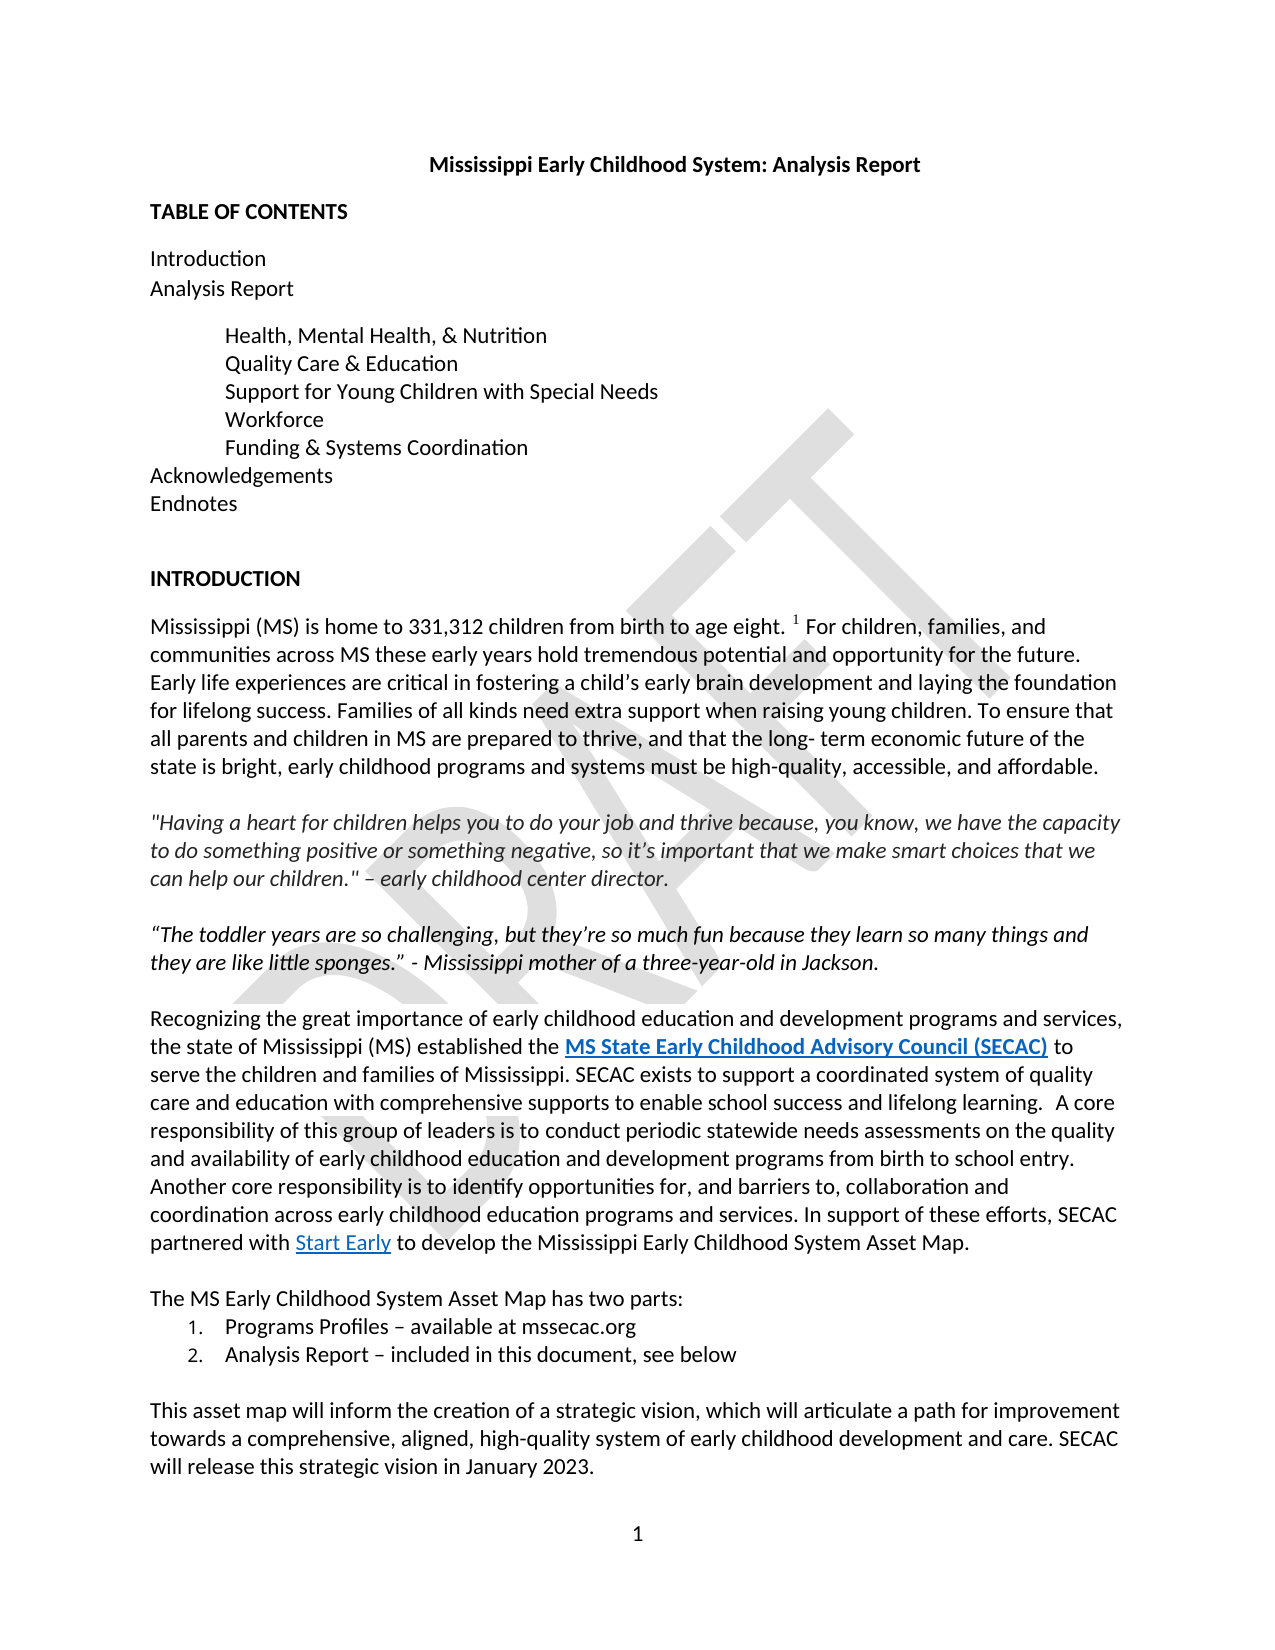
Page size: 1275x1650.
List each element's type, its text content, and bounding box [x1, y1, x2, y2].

text This asset map will inform the creation of a strategic vision, which will articulate a path for improvement towards a comprehensive, aligned, high-quality system of early childhood development and care. SECAC will release this strategic vision in January 2023. [150, 1396, 1125, 1480]
list Analysis Report – included in this document, see below [187, 1340, 1125, 1368]
text Quality Care & Education [225, 349, 1125, 377]
text The MS Early Childhood System Asset Map has two parts: [150, 1284, 1125, 1312]
list Support for Young Children with Special Needs [225, 377, 1125, 405]
text Health, Mental Health, & Nutrition [225, 321, 1125, 349]
list Programs Profiles – available at mssecac.org [187, 1312, 1125, 1340]
text Acknowledgements [150, 461, 1125, 489]
text TABLE OF CONTENTS [150, 197, 1125, 225]
text Funding & Systems Coordination [225, 433, 1125, 461]
text Workforce [225, 405, 1125, 433]
text "Having a heart for children helps you to do your job and thrive because, you know, we have the capacity to do something positive or something negative, so it’s important that we make smart choices that we can help our children." – early childhood center director. [150, 808, 1125, 892]
text INTRODUCTION [150, 564, 1125, 592]
text Recognizing the great importance of early childhood education and development programs and services, the state of Mississippi (MS) established the MS State Early Childhood Advisory Council (SECAC) to serve the children and families of Mississippi. SECAC exists to support a coordinated system of quality care and education with comprehensive supports to enable school success and lifelong learning. A core responsibility of this group of leaders is to conduct periodic statewide needs assessments on the quality and availability of early childhood education and development programs from birth to school entry. Another core responsibility is to identify opportunities for, and barriers to, collaboration and coordination across early childhood education programs and services. In support of these efforts, SECAC partnered with Start Early to develop the Mississippi Early Childhood System Asset Map. [150, 1004, 1125, 1256]
text “The toddler years are so challenging, but they’re so much fun because they learn so many things and they are like little sponges.” - Mississippi mother of a three-year-old in Jackson. [150, 920, 1125, 976]
text Introduction [150, 244, 1125, 272]
text Mississippi (MS) is home to 331,312 children from birth to age eight. For children, families, and communities across MS these early years hold tremendous potential and opportunity for the future. Early life experiences are critical in fostering a child’s early brain development and laying the foundation for lifelong success. Families of all kinds need extra support when raising young children. To ensure that all parents and children in MS are prepared to thrive, and that the long- term economic future of the state is bright, early childhood programs and systems must be high-quality, accessible, and affordable. [150, 611, 1125, 780]
text Endnotes [150, 489, 1125, 517]
text Analysis Report [150, 274, 1125, 302]
text Mississippi Early Childhood System: Analysis Report [150, 150, 1125, 178]
